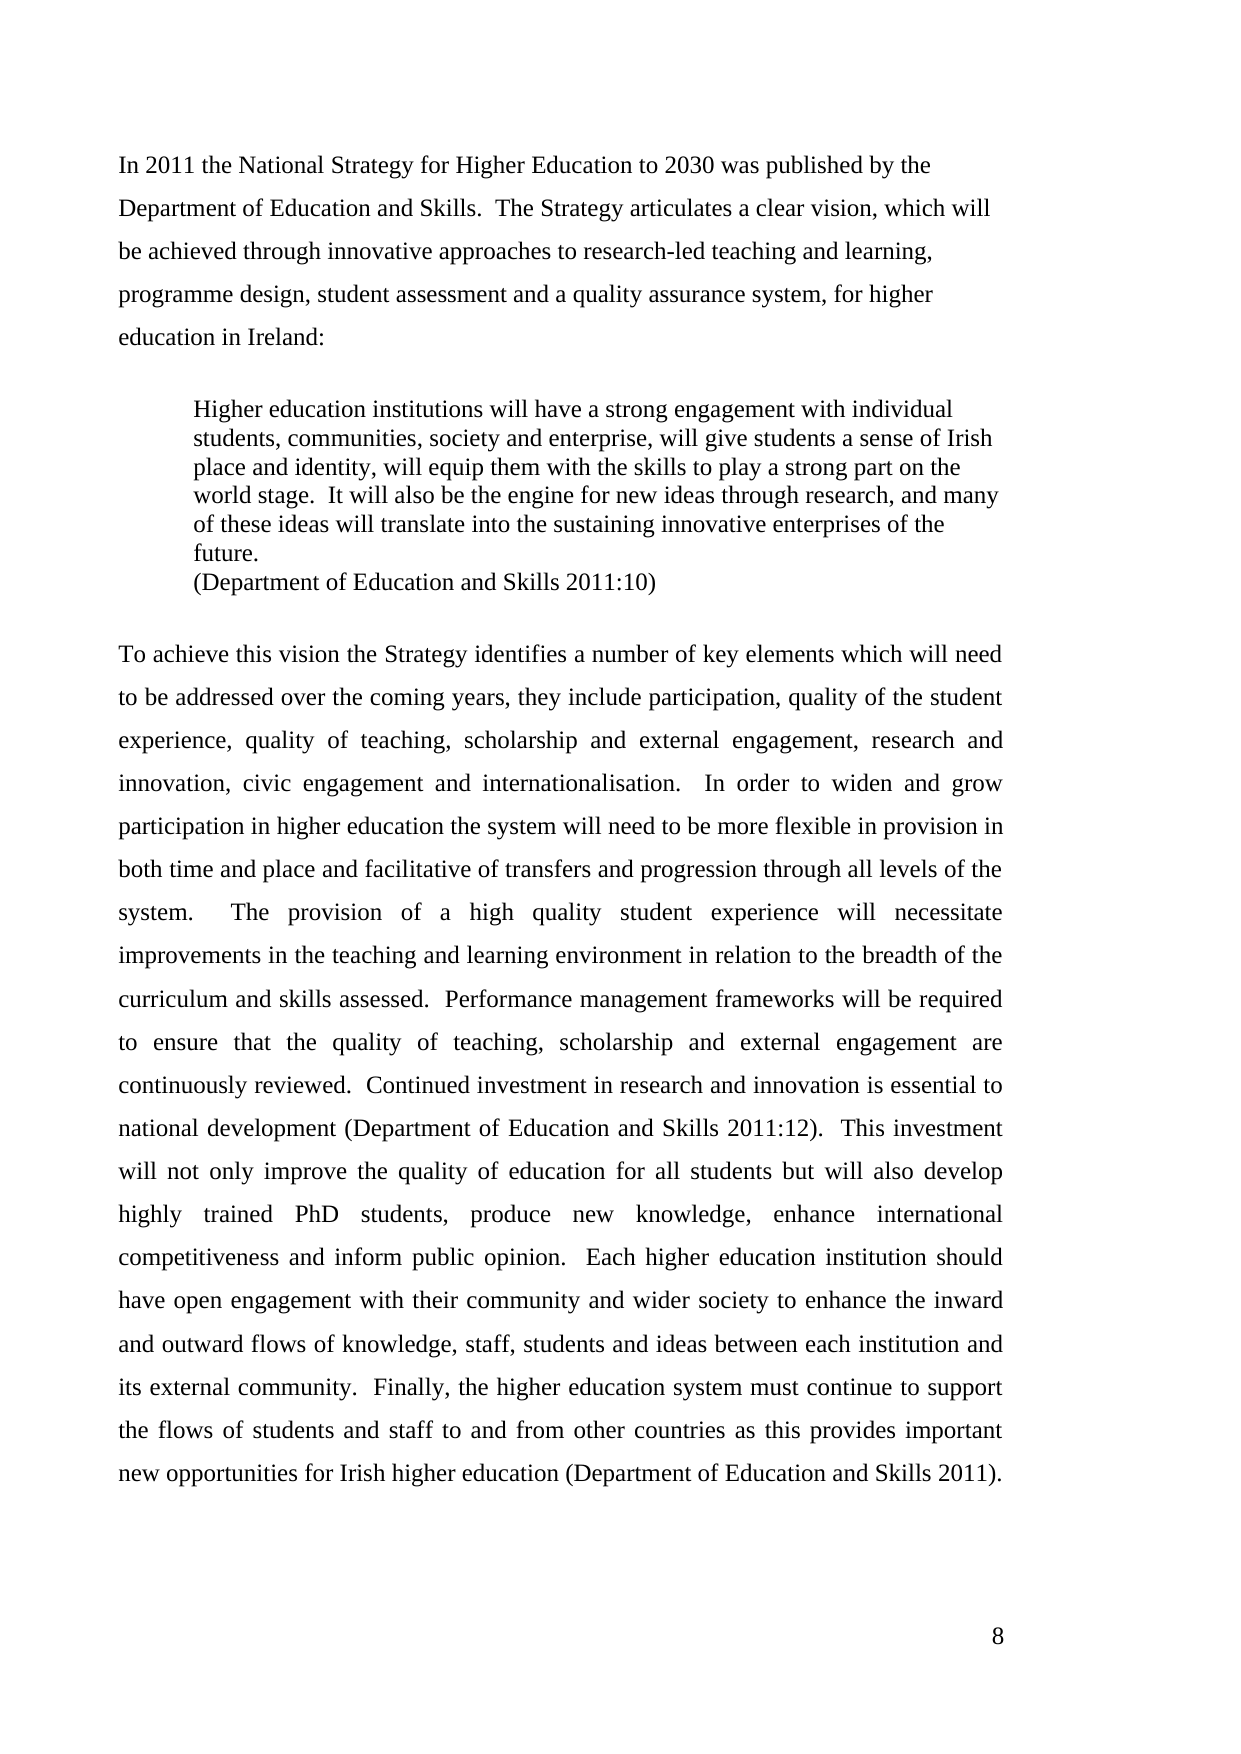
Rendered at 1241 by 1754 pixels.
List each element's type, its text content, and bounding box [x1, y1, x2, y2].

text In 2011 the National Strategy for Higher Education to 2030 was published by the Department of Education and Skills. The Strategy articulates a clear vision, which will be achieved through innovative approaches to research-led teaching and learning, programme design, student assessment and a quality assurance system, for higher education in Ireland: [118, 150, 1004, 351]
text Higher education institutions will have a strong engagement with individual students, communities, society and enterprise, will give students a sense of Irish place and identity, will equip them with the skills to play a strong part on the world stage. It will also be the engine for new ideas through research, and many of these ideas will translate into the sustaining innovative enterprises of the future. [193, 394, 1004, 567]
text To achieve this vision the Strategy identifies a number of key elements which will need to be addressed over the coming years, they include participation, quality of the student experience, quality of teaching, scholarship and external engagement, research and innovation, civic engagement and internationalisation. In order to widen and grow participation in higher education the system will need to be more flexible in provision in both time and place and facilitative of transfers and progression through all levels of the system. The provision of a high quality student experience will necessitate improvements in the teaching and learning environment in relation to the breadth of the curriculum and skills assessed. Performance management frameworks will be required to ensure that the quality of teaching, scholarship and external engagement are continuously reviewed. Continued investment in research and innovation is essential to national development (Department of Education and Skills 2011:12). This investment will not only improve the quality of education for all students but will also develop highly trained PhD students, produce new knowledge, enhance international competitiveness and inform public opinion. Each higher education institution should have open engagement with their community and wider society to enhance the inward and outward flows of knowledge, staff, students and ideas between each institution and its external community. Finally, the higher education system must continue to support the flows of students and staff to and from other countries as this provides important new opportunities for Irish higher education (Department of Education and Skills 2011). [118, 639, 1004, 1487]
text (Department of Education and Skills 2011:10) [193, 567, 1004, 596]
